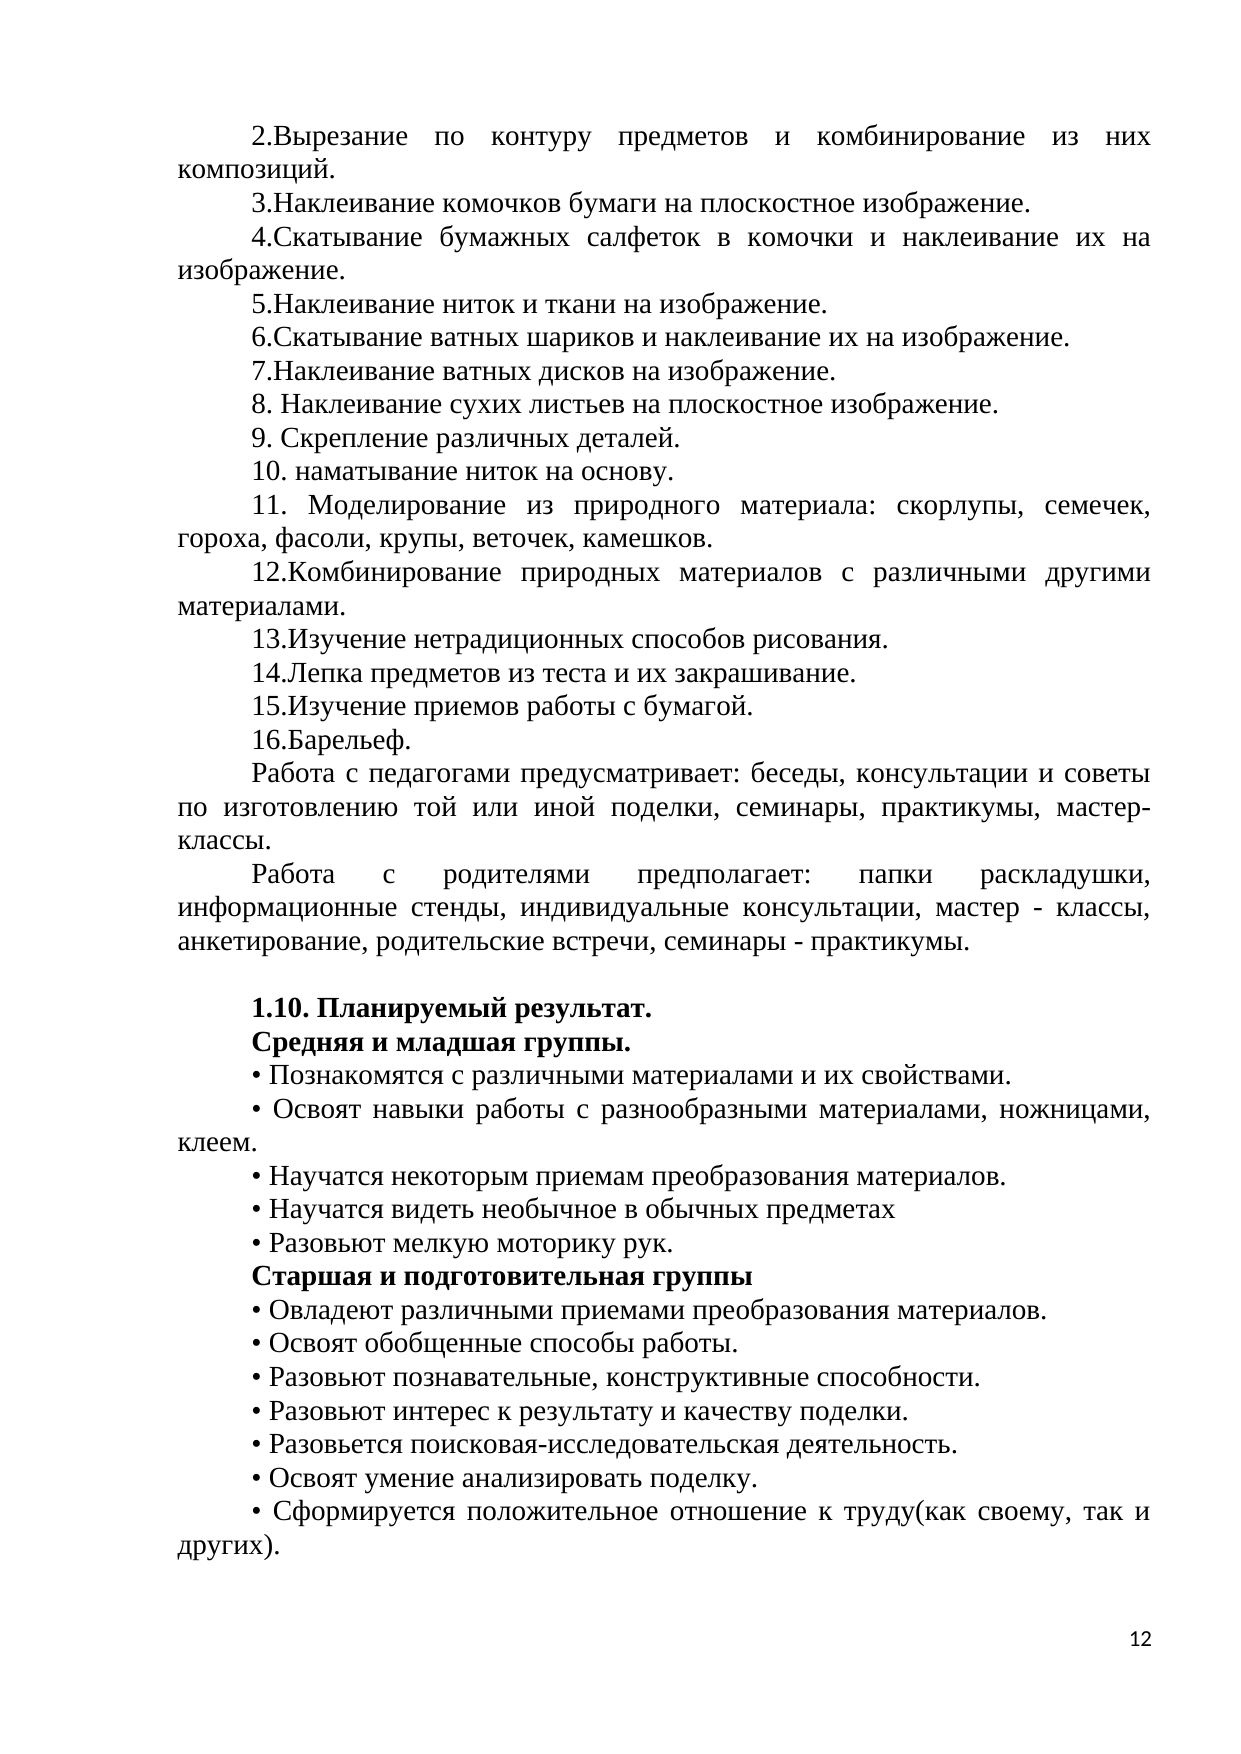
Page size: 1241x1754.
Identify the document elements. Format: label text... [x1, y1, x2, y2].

text Средняя и младшая группы. [177, 1024, 1152, 1057]
text 2.Вырезание по контуру предметов и комбинирование из них композиций. [177, 118, 1152, 185]
text Работа с родителями предполагает: папки раскладушки, информационные стенды, индивидуальные консультации, мастер - классы, анкетирование, родительские встречи, семинары - практикумы. [177, 856, 1152, 957]
text 6.Скатывание ватных шариков и наклеивание их на изображение. [177, 319, 1152, 353]
text 12.Комбинирование природных материалов с различными другими материалами. [177, 554, 1152, 621]
text • Сформируется положительное отношение к труду(как своему, так и других). [177, 1493, 1152, 1560]
text 15.Изучение приемов работы с бумагой. [177, 688, 1152, 722]
text 8. Наклеивание сухих листьев на плоскостное изображение. [177, 386, 1152, 420]
text Работа с педагогами предусматривает: беседы, консультации и советы по изготовлению той или иной поделки, семинары, практикумы, мастер-классы. [177, 755, 1152, 856]
text 14.Лепка предметов из теста и их закрашивание. [177, 655, 1152, 688]
text 7.Наклеивание ватных дисков на изображение. [177, 353, 1152, 386]
text • Научатся некоторым приемам преобразования материалов. [177, 1158, 1152, 1191]
text • Овладеют различными приемами преобразования материалов. [177, 1292, 1152, 1326]
text 1.10. Планируемый результат. [177, 990, 1152, 1024]
text 16.Барельеф. [177, 722, 1152, 755]
text 9. Скрепление различных деталей. [177, 420, 1152, 453]
text • Освоят обобщенные способы работы. [177, 1326, 1152, 1359]
text • Освоят умение анализировать поделку. [177, 1460, 1152, 1493]
text • Разовьют познавательные, конструктивные способности. [177, 1359, 1152, 1393]
text 13.Изучение нетрадиционных способов рисования. [177, 621, 1152, 655]
text 3.Наклеивание комочков бумаги на плоскостное изображение. [177, 185, 1152, 219]
text • Разовьется поисковая-исследовательская деятельность. [177, 1426, 1152, 1460]
text • Научатся видеть необычное в обычных предметах [177, 1191, 1152, 1225]
text 4.Скатывание бумажных салфеток в комочки и наклеивание их на изображение. [177, 219, 1152, 286]
text Старшая и подготовительная группы [177, 1258, 1152, 1292]
text • Освоят навыки работы с разнообразными материалами, ножницами, клеем. [177, 1091, 1152, 1158]
text 11. Моделирование из природного материала: скорлупы, семечек, гороха, фасоли, крупы, веточек, камешков. [177, 487, 1152, 554]
text 10. наматывание ниток на основу. [177, 453, 1152, 487]
text • Разовьют мелкую моторику рук. [177, 1225, 1152, 1258]
text 5.Наклеивание ниток и ткани на изображение. [177, 286, 1152, 319]
text • Разовьют интерес к результату и качеству поделки. [177, 1393, 1152, 1426]
text • Познакомятся с различными материалами и их свойствами. [177, 1057, 1152, 1091]
